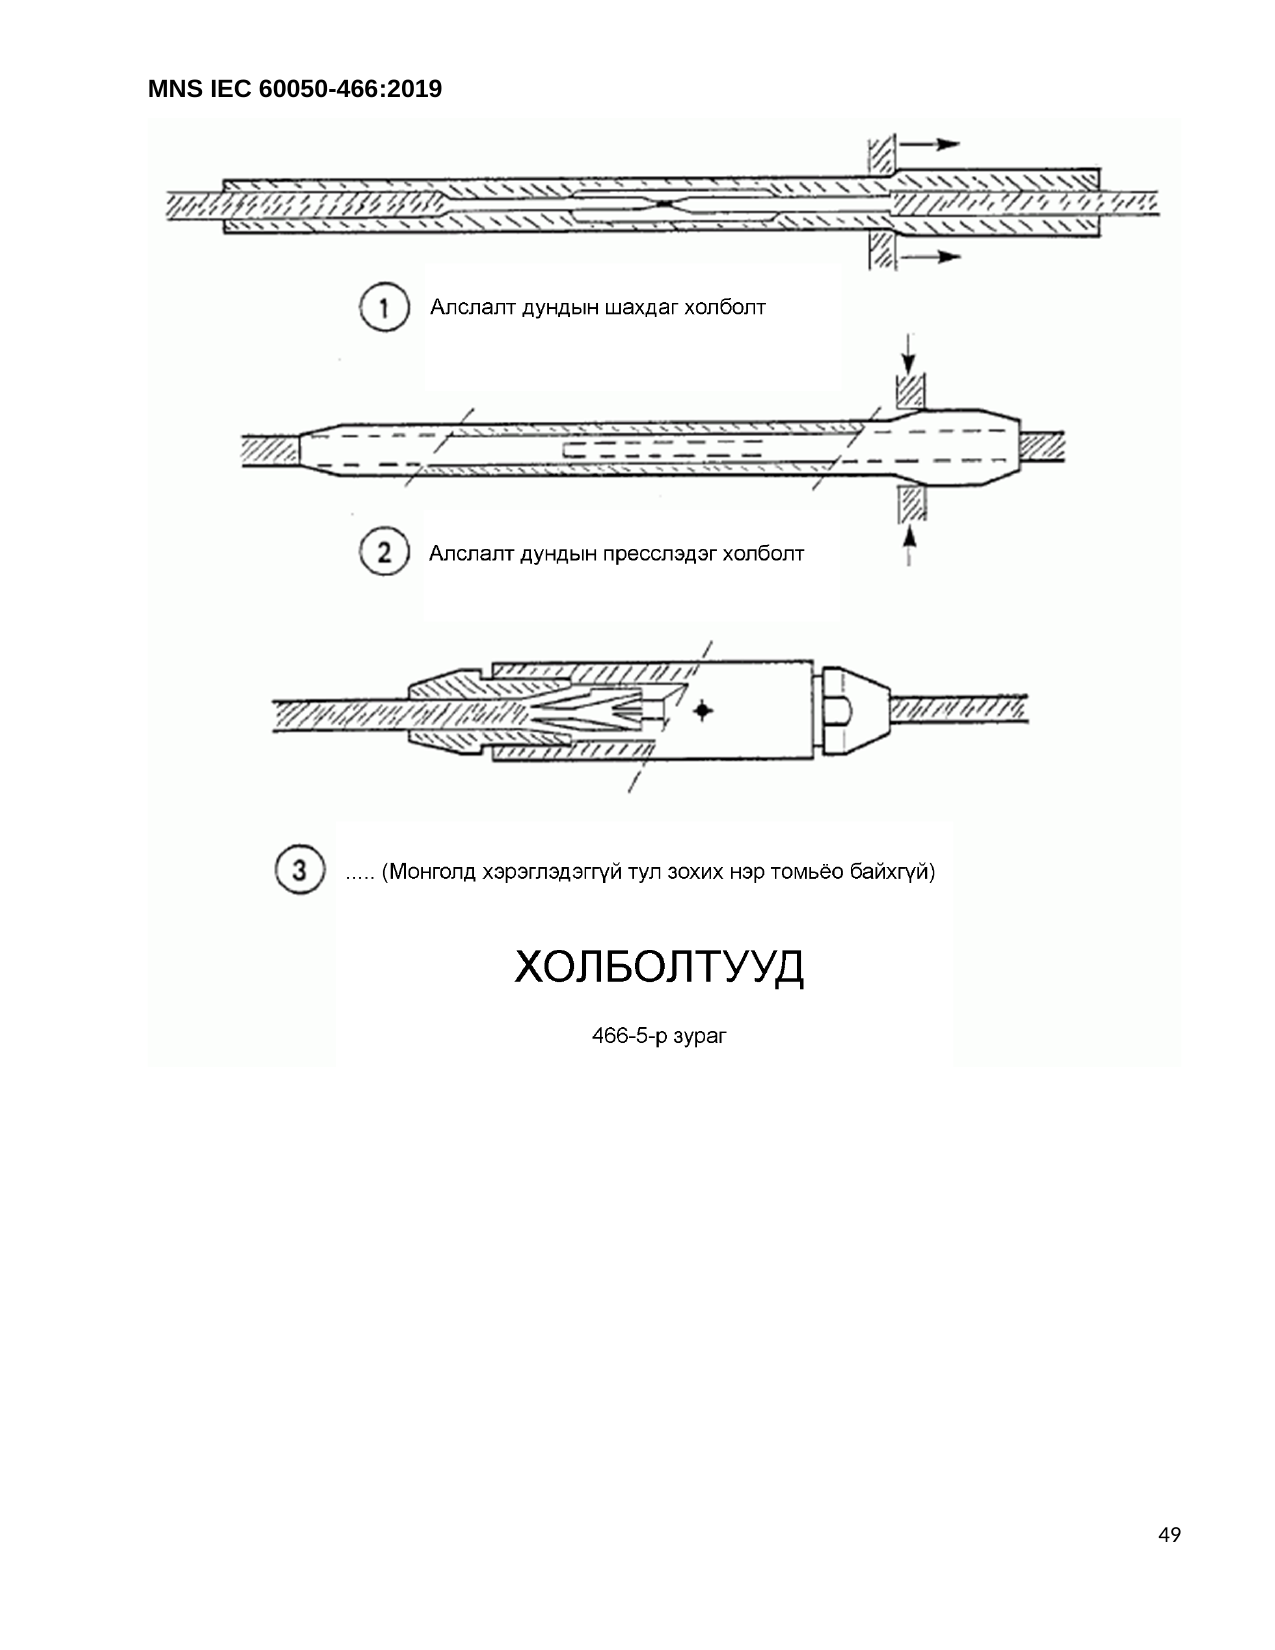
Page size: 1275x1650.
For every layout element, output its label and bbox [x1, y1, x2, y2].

picture [147, 118, 1182, 1067]
